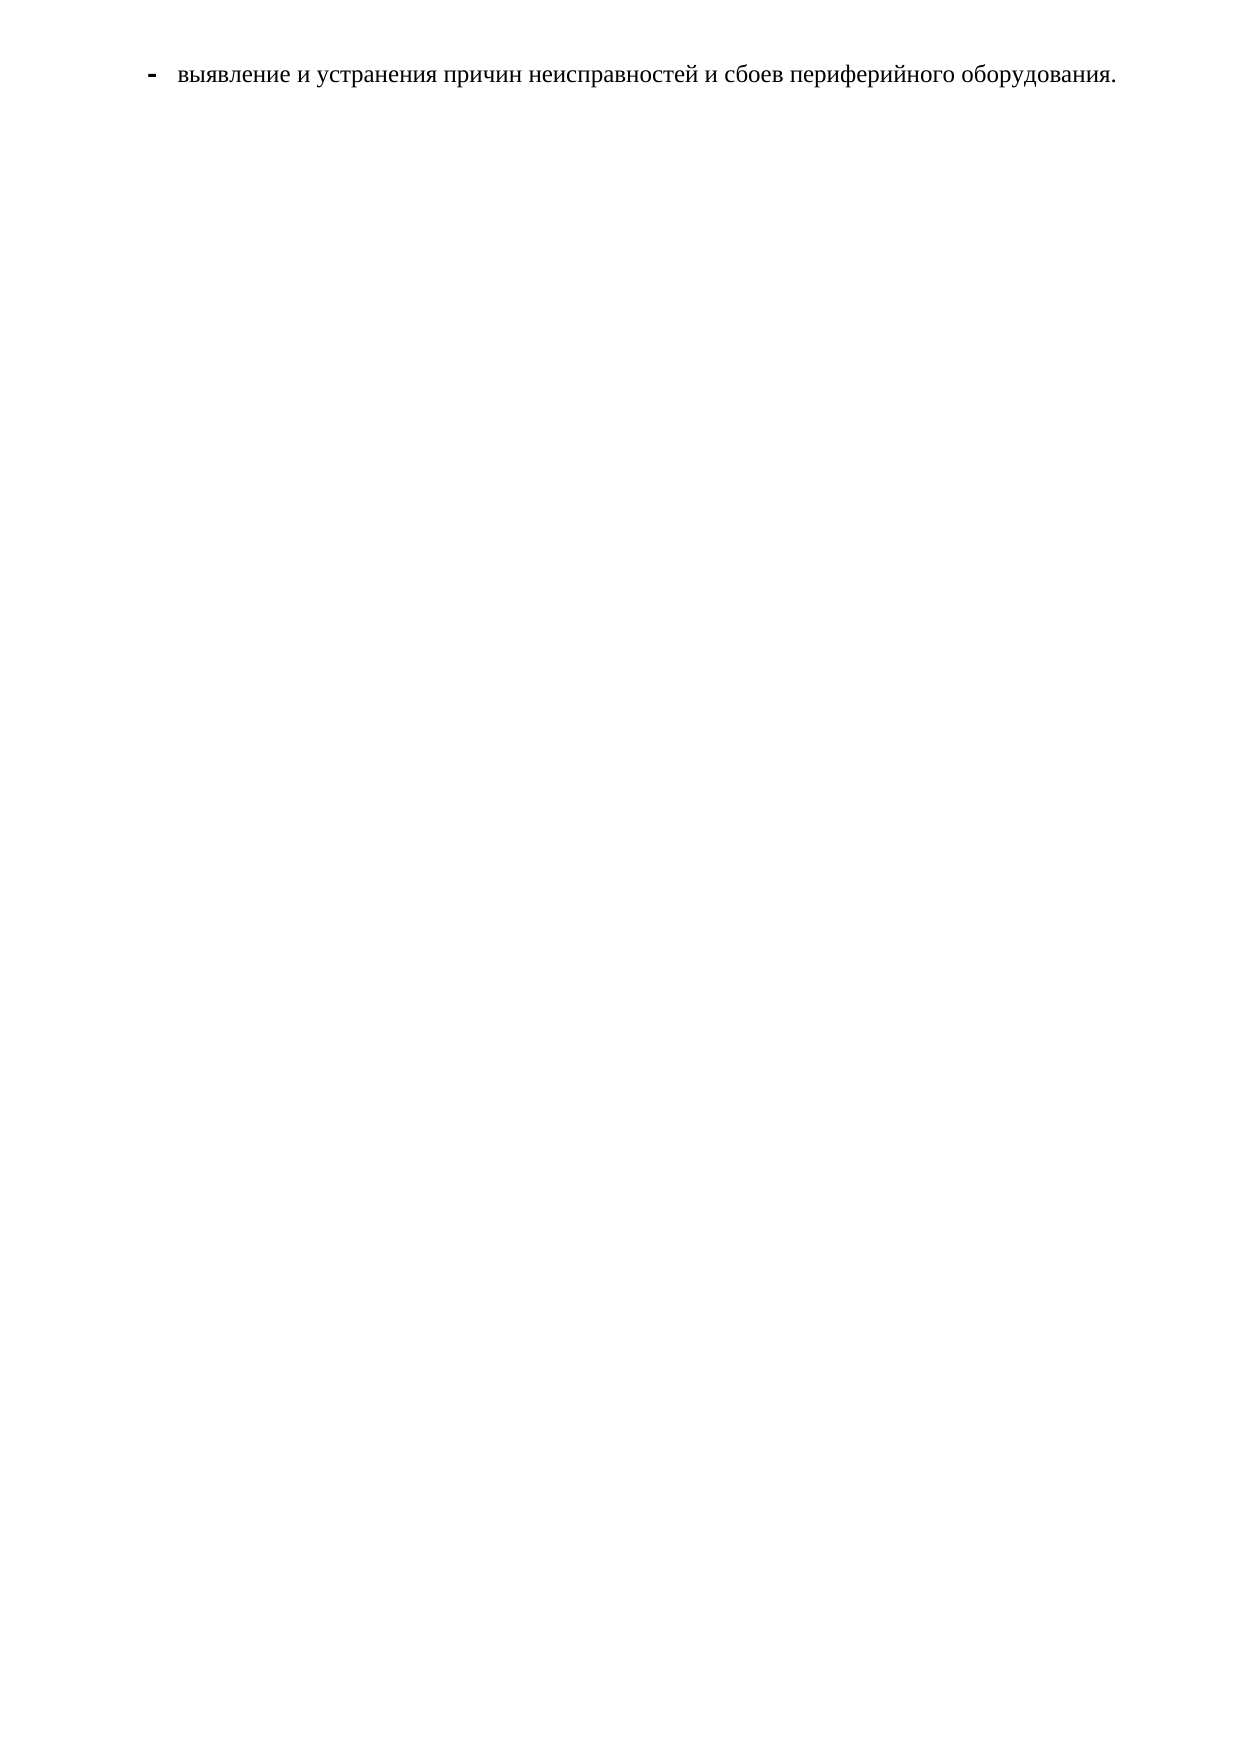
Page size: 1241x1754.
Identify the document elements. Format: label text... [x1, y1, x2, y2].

list выявление и устранения причин неисправностей и сбоев периферийного оборудования. [148, 59, 1152, 88]
